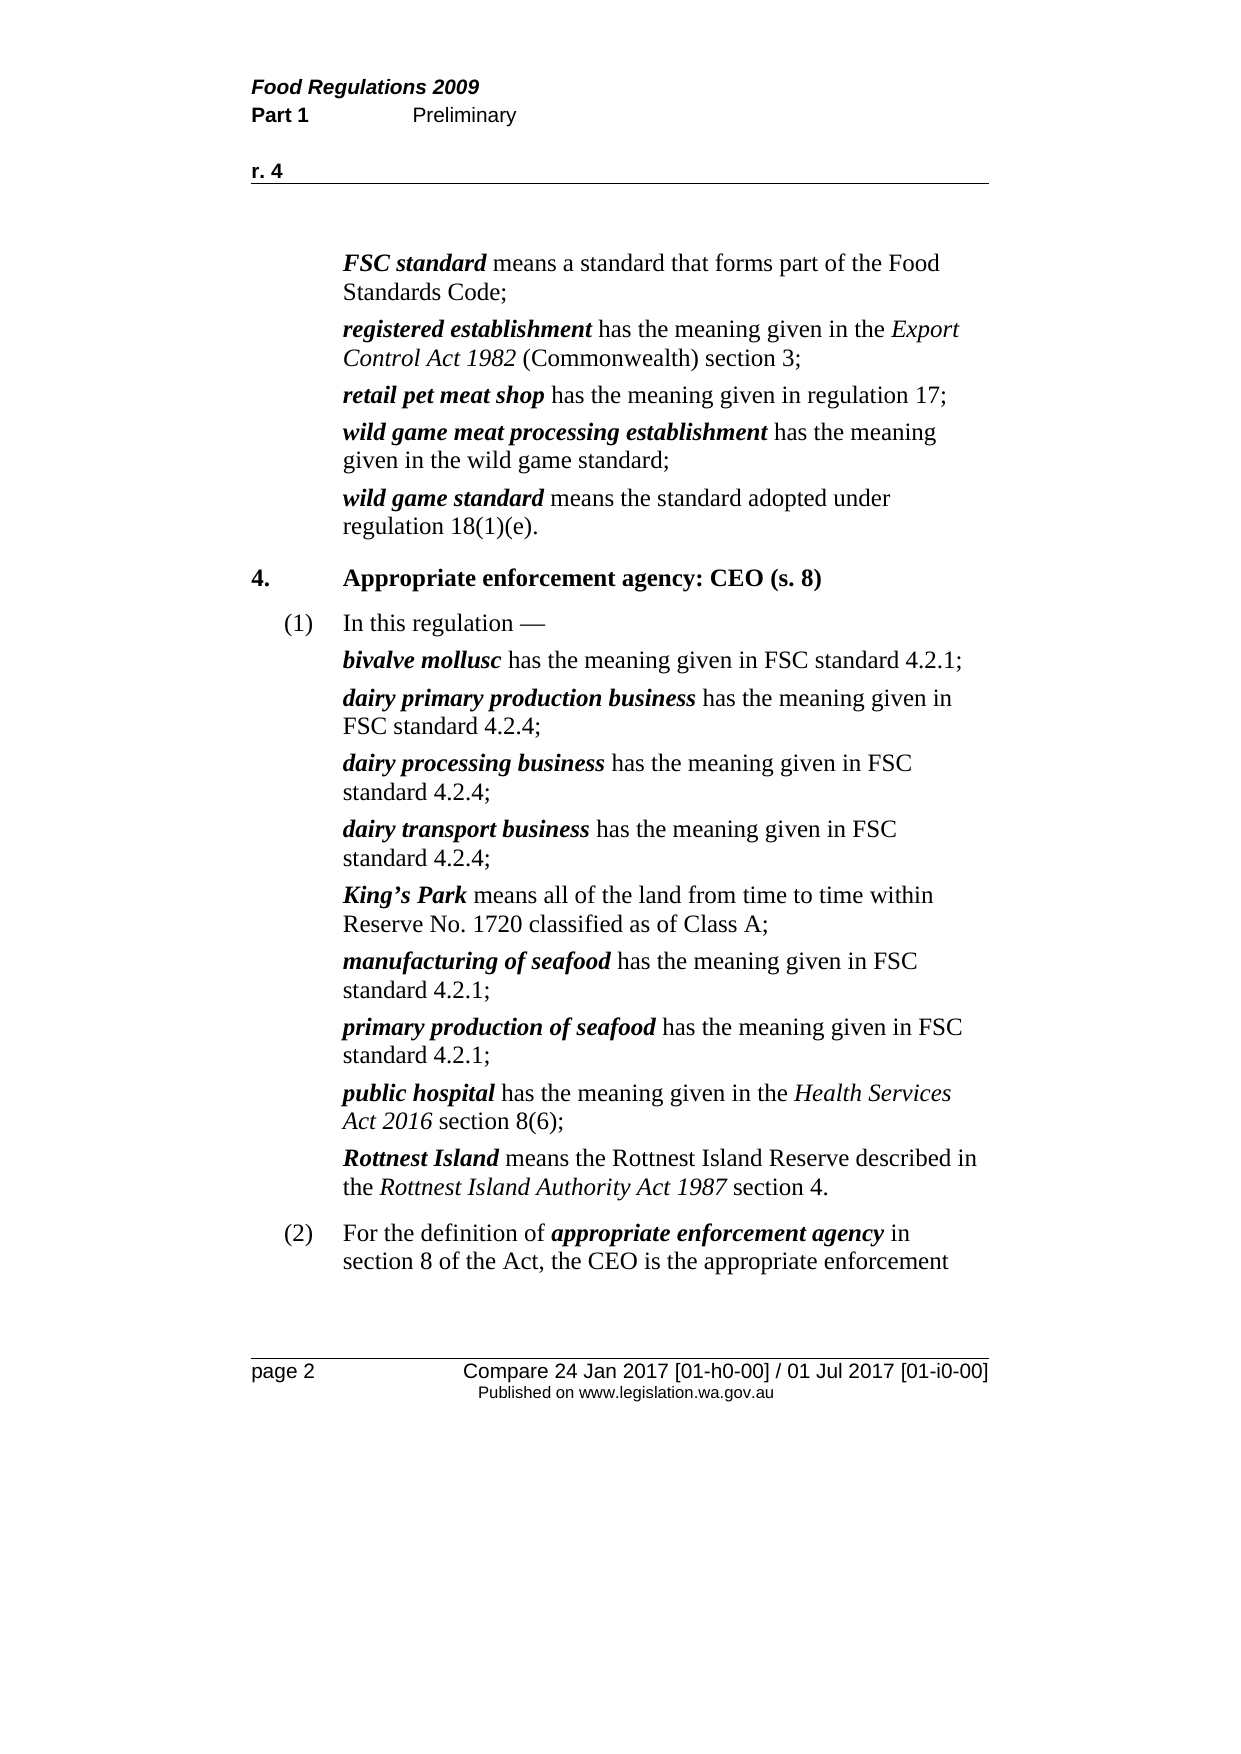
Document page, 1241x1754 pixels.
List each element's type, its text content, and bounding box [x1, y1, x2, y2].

text primary production of seafood has the meaning given in FSC standard 4.2.1; [251, 1012, 989, 1069]
text bivalve mollusc has the meaning given in FSC standard 4.2.1; [251, 646, 989, 674]
text wild game meat processing establishment has the meaning given in the wild game standard; [251, 417, 989, 474]
text public hospital has the meaning given in the Health Services Act 2016 section 8(6); [251, 1078, 989, 1135]
text King’s Park means all of the land from time to time within Reserve No. 1720 classified as of Class A; [251, 880, 989, 938]
text dairy primary production business has the meaning given in FSC standard 4.2.4; [251, 683, 989, 740]
text FSC standard means a standard that forms part of the Food Standards Code; [251, 248, 989, 306]
text wild game standard means the standard adopted under regulation 18(1)(e). [251, 483, 989, 540]
subtitle 4. Appropriate enforcement agency: CEO (s. 8) [251, 563, 989, 592]
text dairy transport business has the meaning given in FSC standard 4.2.4; [251, 814, 989, 872]
text Rottnest Island means the Rottnest Island Reserve described in the Rottnest Island Authority Act 1987 section 4. [251, 1143, 989, 1201]
text registered establishment has the meaning given in the Export Control Act 1982 (Commonwealth) section 3; [251, 314, 989, 371]
text dairy processing business has the meaning given in FSC standard 4.2.4; [251, 748, 989, 806]
text retail pet meat shop has the meaning given in regulation 17; [251, 380, 989, 408]
text (1) In this regulation — [251, 608, 989, 637]
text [251, 1218, 989, 1275]
text manufacturing of seafood has the meaning given in FSC standard 4.2.1; [251, 946, 989, 1003]
